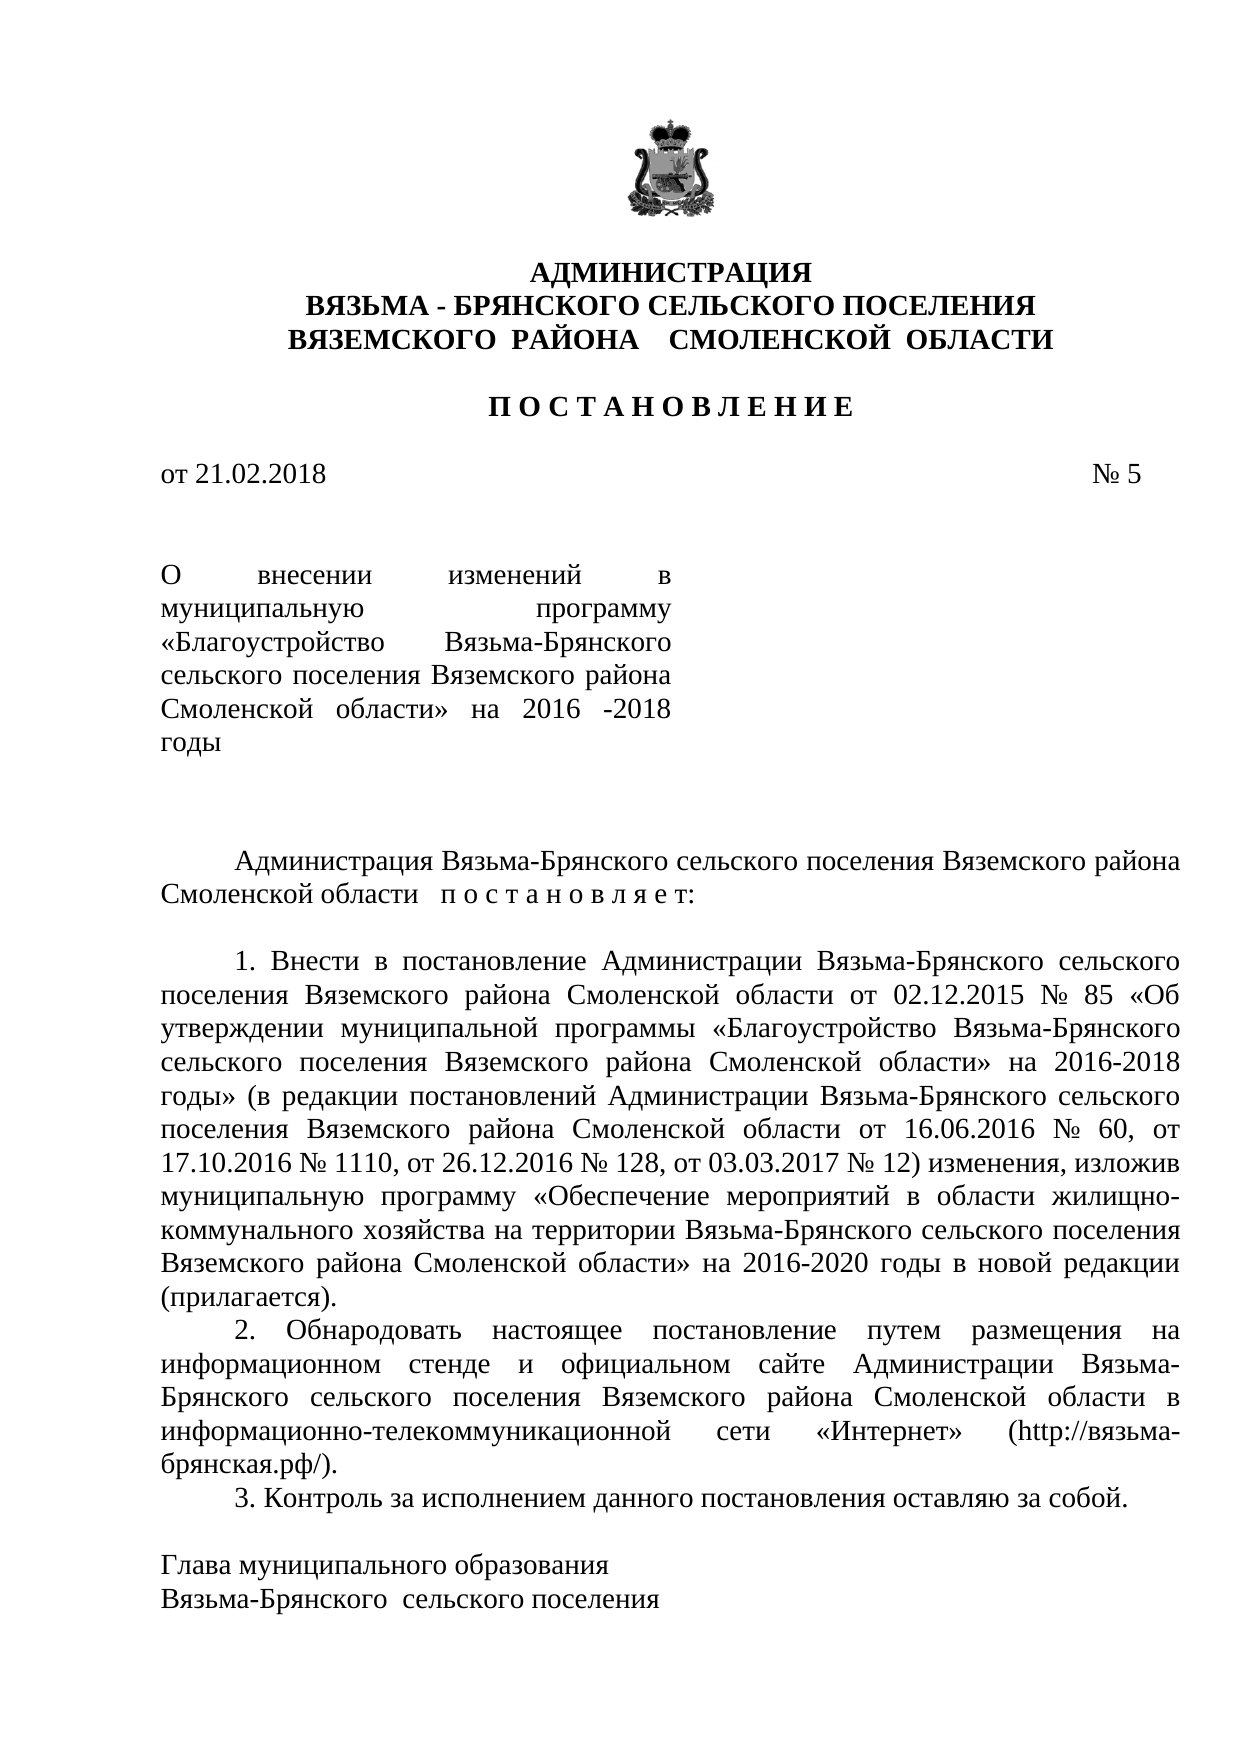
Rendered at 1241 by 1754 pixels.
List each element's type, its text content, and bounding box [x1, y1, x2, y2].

text Вязьма-Брянского сельского поселения [160, 1581, 1181, 1614]
text 3. Контроль за исполнением данного постановления оставляю за собой. [160, 1480, 1181, 1514]
text 1. Внести в постановление Администрации Вязьма-Брянского сельского поселения Вяземского района Смоленской области от 02.12.2015 № 85 «Об утверждении муниципальной программы «Благоустройство Вязьма-Брянского сельского поселения Вяземского района Смоленской области» на 2016-2018 годы» (в редакции постановлений Администрации Вязьма-Брянского сельского поселения Вяземского района Смоленской области от 16.06.2016 № 60, от 17.10.2016 № 1110, от 26.12.2016 № 128, от 03.03.2017 № 12) изменения, изложив муниципальную программу «Обеспечение мероприятий в области жилищно-коммунального хозяйства на территории Вязьма-Брянского сельского поселения Вяземского района Смоленской области» на 2016-2020 годы в новой редакции (прилагается). [160, 943, 1181, 1312]
text ВЯЗЬМА - БРЯНСКОГО СЕЛЬСКОГО ПОСЕЛЕНИЯ [160, 288, 1181, 322]
text от 21.02.2018 № 5 [160, 456, 1181, 490]
text П О С Т А Н О В Л Е Н И Е [160, 389, 1181, 423]
table_header О внесении изменений в муниципальную программу «Благоустройство Вязьма-Брянского сельского поселения Вяземского района Смоленской области» на 2016 -2018 годы [149, 557, 683, 758]
text 2. Обнародовать настоящее постановление путем размещения на информационном стенде и официальном сайте Администрации Вязьма-Брянского сельского поселения Вяземского района Смоленской области в информационно-телекоммуникационной сети «Интернет» (http://вязьма-брянская.рф/). [160, 1312, 1181, 1480]
picture [627, 118, 715, 217]
text АДМИНИСТРАЦИЯ [160, 255, 1181, 288]
text ВЯЗЕМСКОГО РАЙОНА СМОЛЕНСКОЙ ОБЛАСТИ [160, 322, 1181, 356]
text Глава муниципального образования [160, 1547, 1181, 1581]
text Администрация Вязьма-Брянского сельского поселения Вяземского района Смоленской области п о с т а н о в л я е т: [160, 843, 1181, 910]
